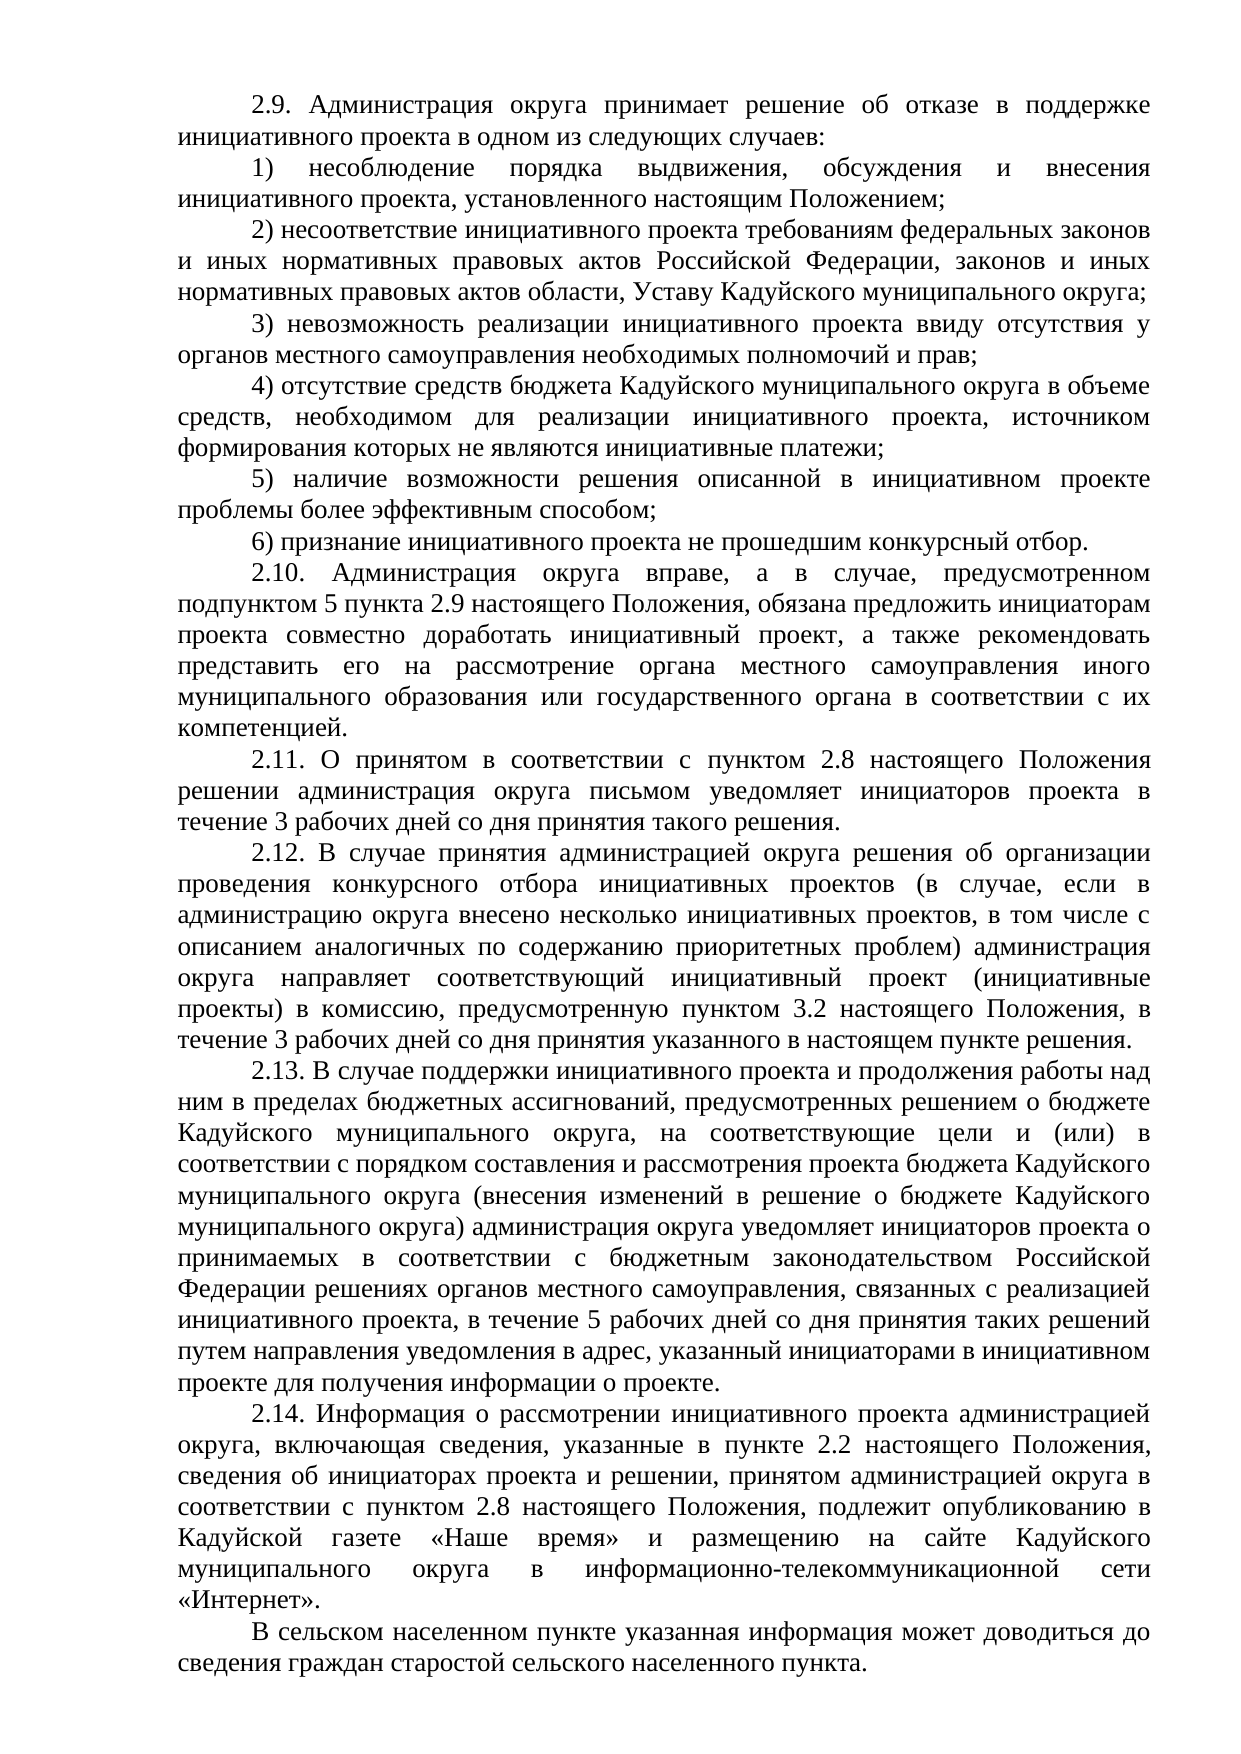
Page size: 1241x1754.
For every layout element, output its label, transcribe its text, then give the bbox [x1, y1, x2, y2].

text 2.10. Администрация округа вправе, а в случае, предусмотренном подпунктом 5 пункта 2.9 настоящего Положения, обязана предложить инициаторам проекта совместно доработать инициативный проект, а также рекомендовать представить его на рассмотрение органа местного самоуправления иного муниципального образования или государственного органа в соответствии с их компетенцией. [177, 556, 1152, 743]
text 6) признание инициативного проекта не прошедшим конкурсный отбор. [177, 525, 1152, 556]
text 2.14. Информация о рассмотрении инициативного проекта администрацией округа, включающая сведения, указанные в пункте 2.2 настоящего Положения, сведения об инициаторах проекта и решении, принятом администрацией округа в соответствии с пунктом 2.8 настоящего Положения, подлежит опубликованию в Кадуйской газете «Наше время» и размещению на сайте Кадуйского муниципального округа в информационно-телекоммуникационной сети «Интернет». [177, 1397, 1152, 1615]
text 1) несоблюдение порядка выдвижения, обсуждения и внесения инициативного проекта, установленного настоящим Положением; [177, 151, 1152, 213]
text 2.9. Администрация округа принимает решение об отказе в поддержке инициативного проекта в одном из следующих случаев: [177, 89, 1152, 151]
text 3) невозможность реализации инициативного проекта ввиду отсутствия у органов местного самоуправления необходимых полномочий и прав; [177, 307, 1152, 369]
text 4) отсутствие средств бюджета Кадуйского муниципального округа в объеме средств, необходимом для реализации инициативного проекта, источником формирования которых не являются инициативные платежи; [177, 369, 1152, 462]
text В сельском населенном пункте указанная информация может доводиться до сведения граждан старостой сельского населенного пункта. [177, 1615, 1152, 1677]
text 5) наличие возможности решения описанной в инициативном проекте проблемы более эффективным способом; [177, 462, 1152, 525]
text 2) несоответствие инициативного проекта требованиям федеральных законов и иных нормативных правовых актов Российской Федерации, законов и иных нормативных правовых актов области, Уставу Кадуйского муниципального округа; [177, 213, 1152, 307]
text 2.12. В случае принятия администрацией округа решения об организации проведения конкурсного отбора инициативных проектов (в случае, если в администрацию округа внесено несколько инициативных проектов, в том числе с описанием аналогичных по содержанию приоритетных проблем) администрация округа направляет соответствующий инициативный проект (инициативные проекты) в комиссию, предусмотренную пунктом 3.2 настоящего Положения, в течение 3 рабочих дней со дня принятия указанного в настоящем пункте решения. [177, 836, 1152, 1054]
text 2.11. О принятом в соответствии с пунктом 2.8 настоящего Положения решении администрация округа письмом уведомляет инициаторов проекта в течение 3 рабочих дней со дня принятия такого решения. [177, 743, 1152, 836]
text 2.13. В случае поддержки инициативного проекта и продолжения работы над ним в пределах бюджетных ассигнований, предусмотренных решением о бюджете Кадуйского муниципального округа, на соответствующие цели и (или) в соответствии с порядком составления и рассмотрения проекта бюджета Кадуйского муниципального округа (внесения изменений в решение о бюджете Кадуйского муниципального округа) администрация округа уведомляет инициаторов проекта о принимаемых в соответствии с бюджетным законодательством Российской Федерации решениях органов местного самоуправления, связанных с реализацией инициативного проекта, в течение 5 рабочих дней со дня принятия таких решений путем направления уведомления в адрес, указанный инициаторами в инициативном проекте для получения информации о проекте. [177, 1054, 1152, 1397]
